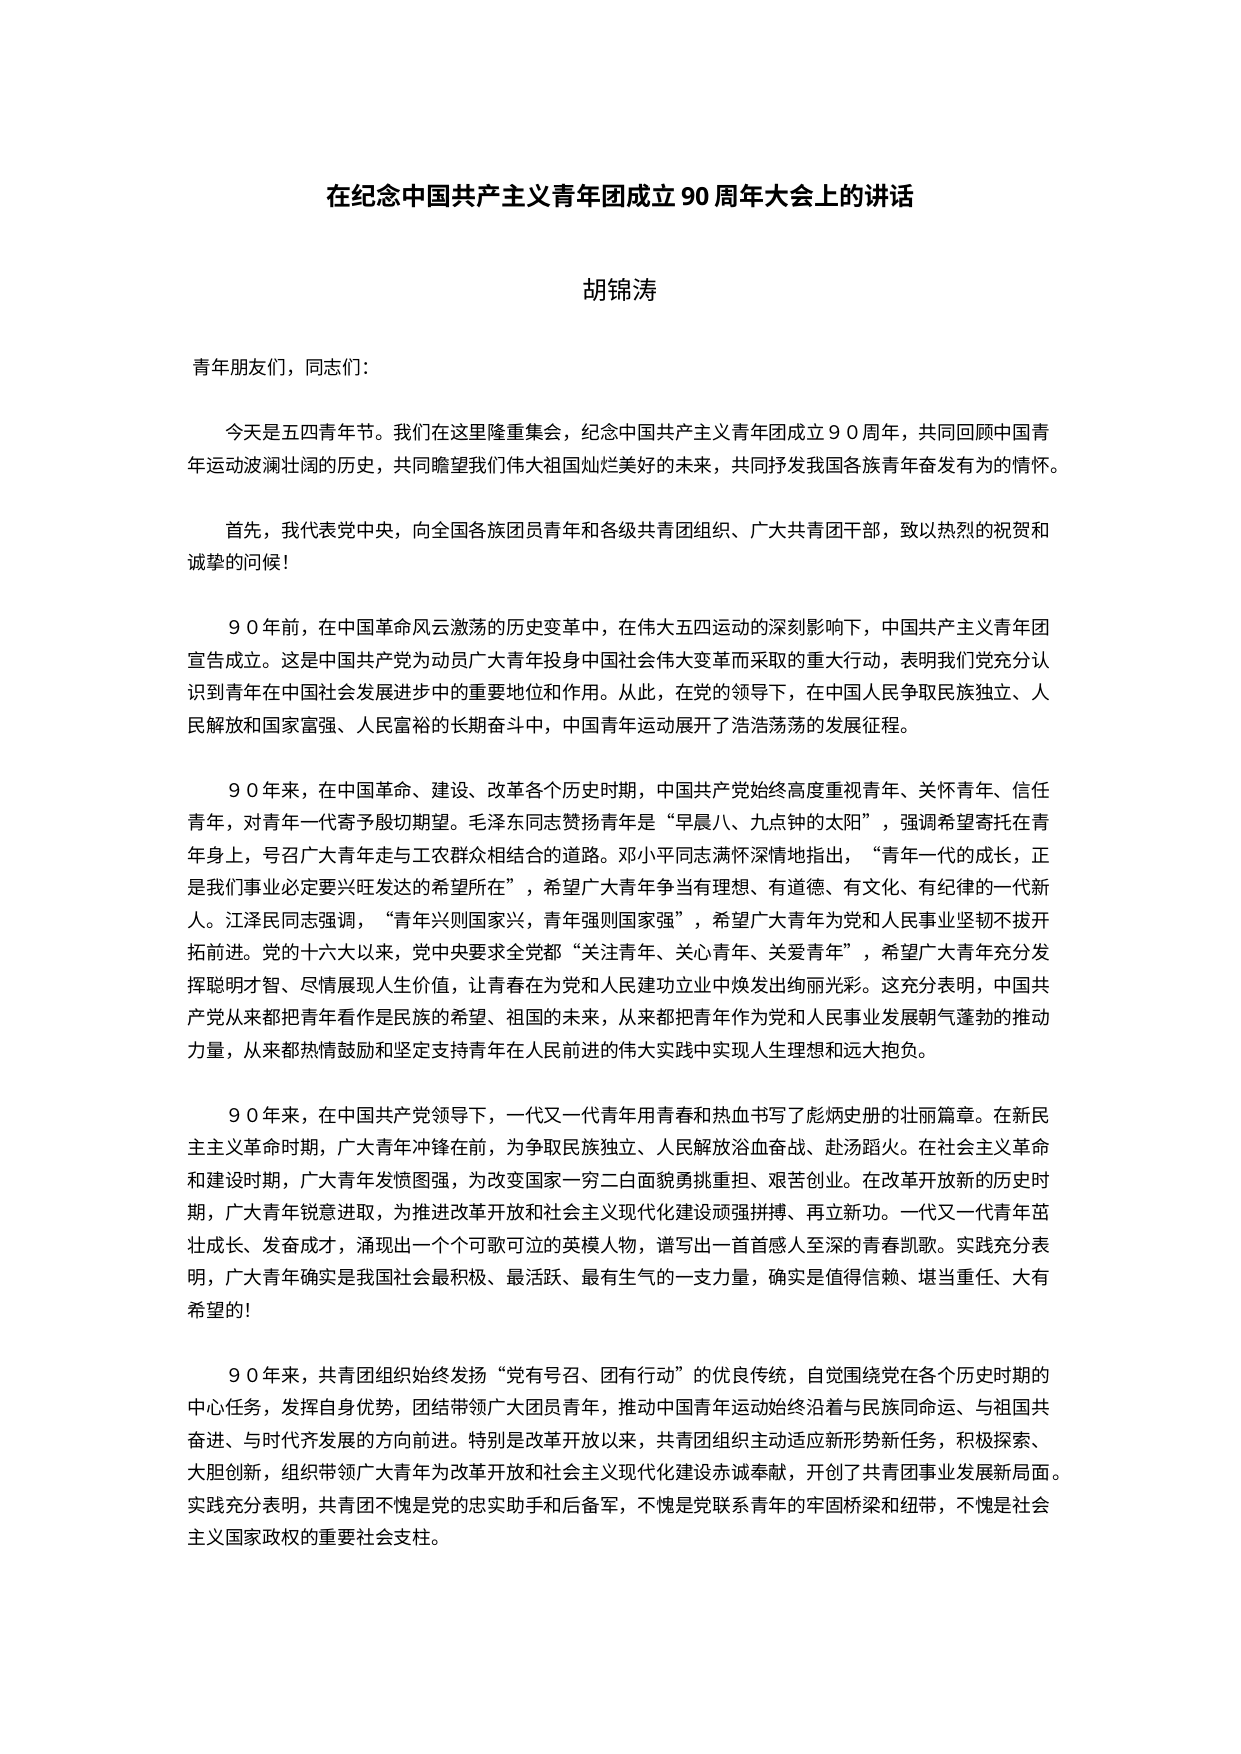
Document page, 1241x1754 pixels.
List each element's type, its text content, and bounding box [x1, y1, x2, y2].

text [187, 350, 1053, 1553]
text 在纪念中国共产主义青年团成立90周年大会上的讲话 [187, 162, 1053, 227]
text 胡锦涛 [187, 256, 1053, 321]
